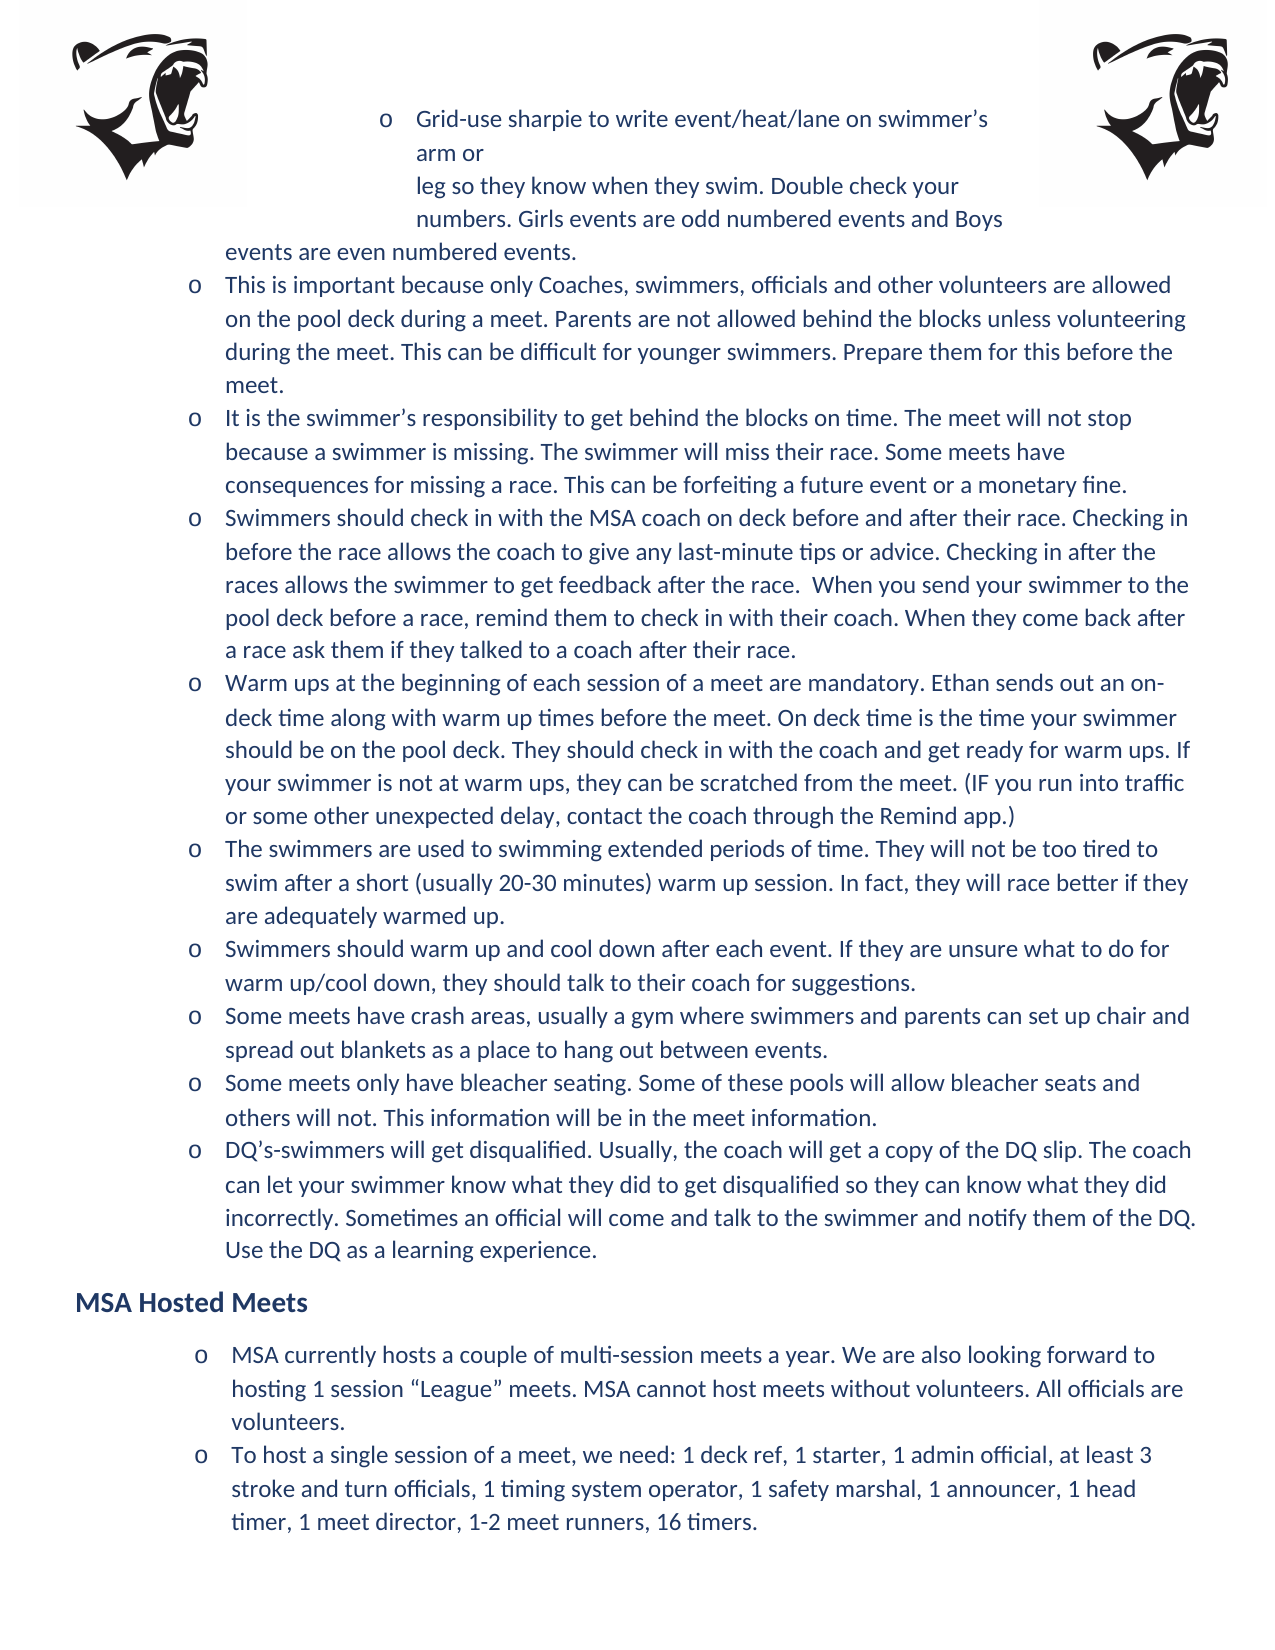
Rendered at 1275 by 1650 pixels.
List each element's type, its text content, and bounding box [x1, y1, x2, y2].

picture [1039, 0, 1268, 207]
text MSA Hosted Meets [75, 1284, 1200, 1320]
list It is the swimmer’s responsibility to get behind the blocks on time. The meet will not stop because a swimmer is missing. The swimmer will miss their race. Some meets have consequences for missing a race. This can be forfeiting a future event or a monetary fine. [187, 402, 1200, 499]
list To host a single session of a meet, we need: 1 deck ref, 1 starter, 1 admin official, at least 3 stroke and turn officials, 1 timing system operator, 1 safety marshal, 1 announcer, 1 head timer, 1 meet director, 1-2 meet runners, 16 timers. [194, 1439, 1200, 1537]
list The swimmers are used to swimming extended periods of time. They will not be too tired to swim after a short (usually 20-30 minutes) warm up session. In fact, they will race better if they are adequately warmed up. [187, 833, 1200, 931]
list Swimmers should warm up and cool down after each event. If they are unsure what to do for warm up/cool down, they should talk to their coach for suggestions. [187, 933, 1200, 998]
list Some meets only have bleacher seating. Some of these pools will allow bleacher seats and others will not. This information will be in the meet information. [187, 1068, 1200, 1132]
list Some meets have crash areas, usually a gym where swimmers and parents can set up chair and spread out blankets as a place to hang out between events. [187, 1001, 1200, 1065]
list Grid-use sharpie to write event/heat/lane on swimmer’s arm or [247, 103, 1039, 168]
list MSA currently hosts a couple of multi-session meets a year. We are also looking forward to hosting 1 session “League” meets. MSA cannot host meets without volunteers. All officials are volunteers. [194, 1339, 1200, 1437]
list Swimmers should check in with the MSA coach on deck before and after their race. Checking in before the race allows the coach to give any last-minute tips or advice. Checking in after the races allows the swimmer to get feedback after the race. When you send your swimmer to the pool deck before a race, remind them to check in with their coach. When they come back after a race ask them if they talked to a coach after their race. [187, 502, 1200, 665]
list DQ’s-swimmers will get disqualified. Usually, the coach will get a copy of the DQ slip. The coach can let your swimmer know what they did to get disqualified so they can know what they did incorrectly. Sometimes an official will come and talk to the swimmer and notify them of the DQ. Use the DQ as a learning experience. [187, 1135, 1200, 1265]
list Warm ups at the beginning of each session of a meet are mandatory. Ethan sends out an on-deck time along with warm up times before the meet. On deck time is the time your swimmer should be on the pool deck. They should check in with the coach and get ready for warm ups. If your swimmer is not at warm ups, they can be scratched from the meet. (IF you run into traffic or some other unexpected delay, contact the coach through the Remind app.) [187, 668, 1200, 831]
list leg so they know when they swim. Double check your numbers. Girls events are odd numbered events and Boys events are even numbered events. [225, 170, 1200, 266]
list This is important because only Coaches, swimmers, officials and other volunteers are allowed on the pool deck during a meet. Parents are not allowed behind the blocks unless volunteering during the meet. This can be difficult for younger swimmers. Prepare them for this before the meet. [187, 269, 1200, 399]
picture [18, 0, 247, 207]
